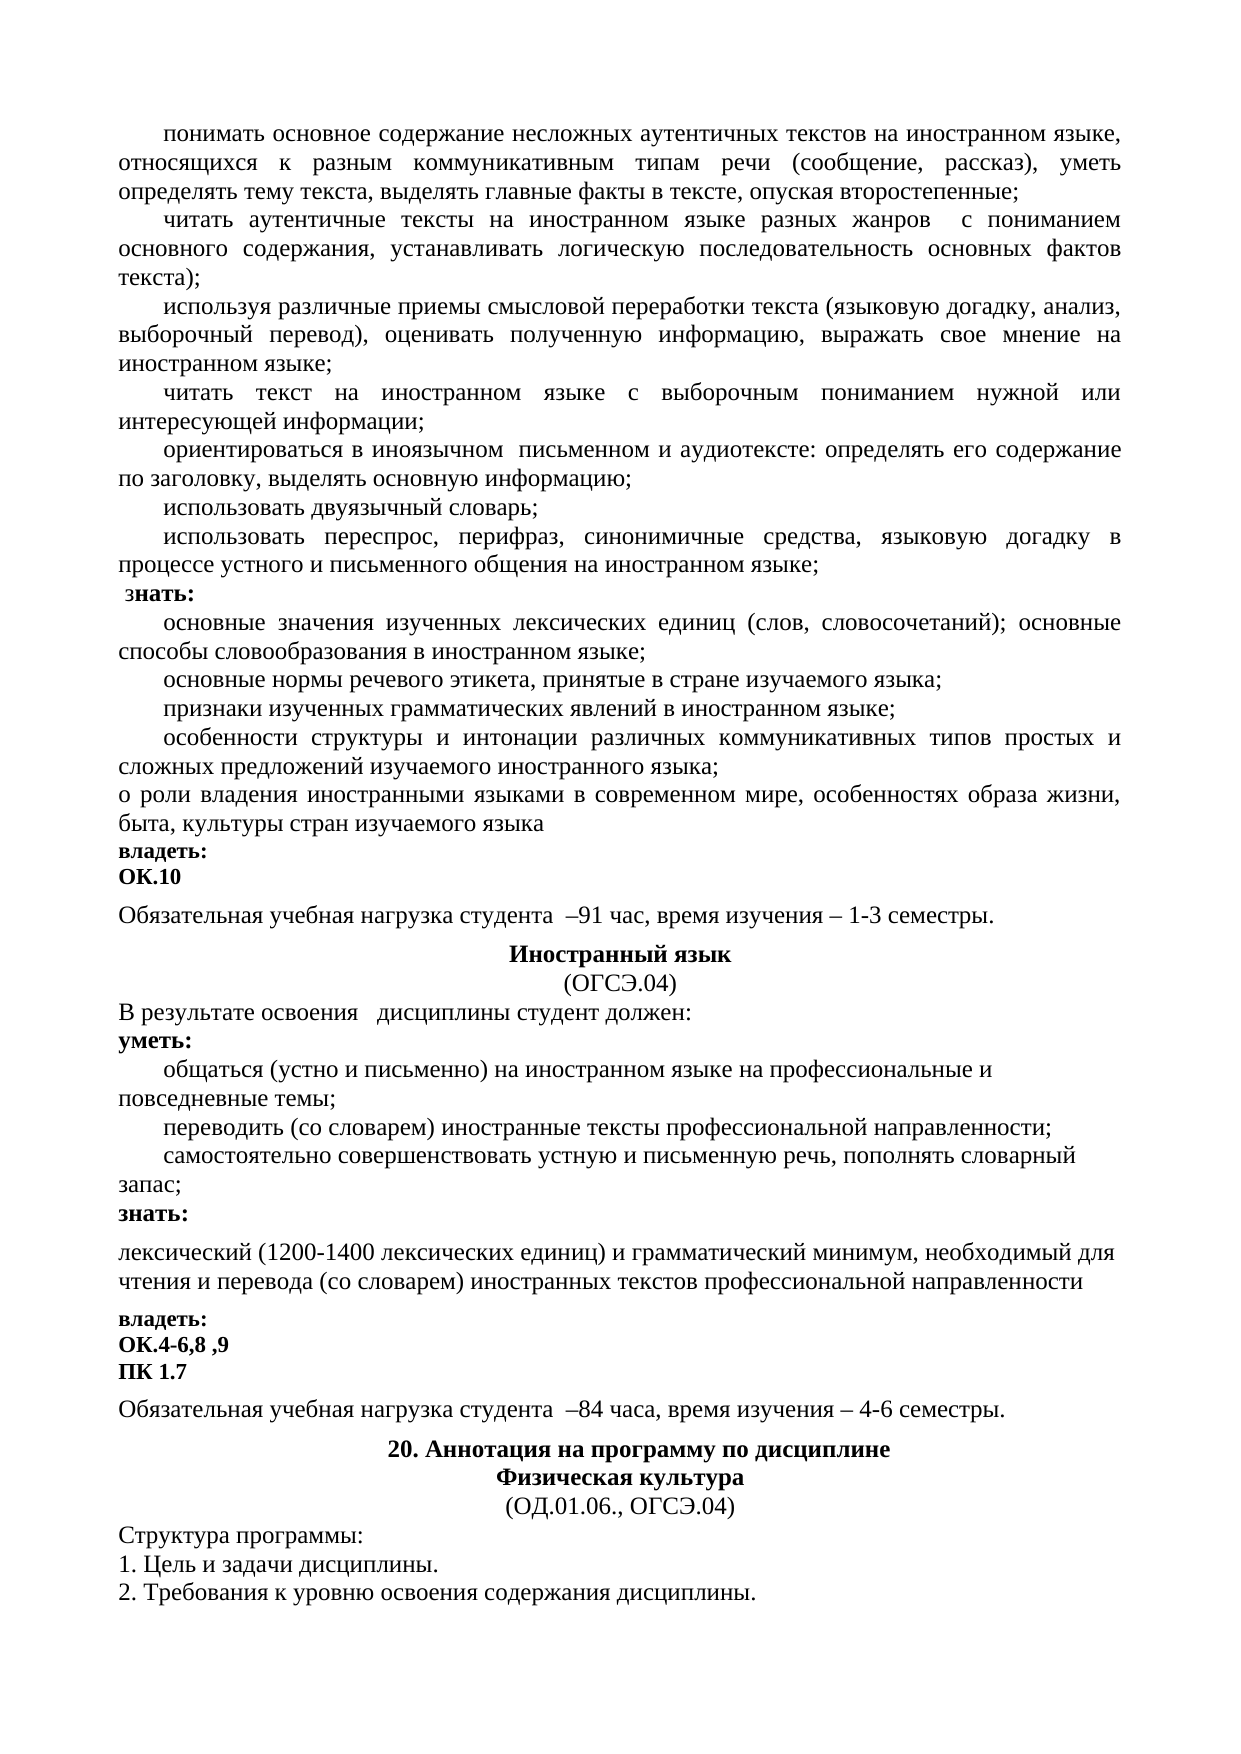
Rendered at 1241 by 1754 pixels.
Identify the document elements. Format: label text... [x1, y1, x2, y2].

text Обязательная учебная нагрузка студента –91 час, время изучения – 1-3 семестры. [118, 900, 1122, 929]
text использовать переспрос, перифраз, синонимичные средства, языковую догадку в процессе устного и письменного общения на иностранном языке; [118, 521, 1122, 578]
text владеть: [118, 1305, 1122, 1331]
text общаться (устно и письменно) на иностранном языке на профессиональные и повседневные темы; [118, 1054, 1122, 1112]
text особенности структуры и интонации различных коммуникативных типов простых и сложных предложений изучаемого иностранного языка; [118, 722, 1122, 779]
text самостоятельно совершенствовать устную и письменную речь, пополнять словарный запас; [118, 1141, 1122, 1198]
text знать: [118, 1198, 1122, 1227]
text переводить (со словарем) иностранные тексты профессиональной направленности; [118, 1112, 1122, 1141]
text читать аутентичные тексты на иностранном языке разных жанров с пониманием основного содержания, устанавливать логическую последовательность основных фактов текста); [118, 204, 1122, 291]
text признаки изученных грамматических явлений в иностранном языке; [118, 693, 1122, 722]
text использовать двуязычный словарь; [118, 492, 1122, 521]
text о роли владения иностранными языками в современном мире, особенностях образа жизни, быта, культуры стран изучаемого языка [118, 779, 1122, 837]
text (ОД.01.06., ОГСЭ.04) [118, 1491, 1122, 1520]
text владеть: [118, 837, 1122, 863]
text основные значения изученных лексических единиц (слов, словосочетаний); основные способы словообразования в иностранном языке; [118, 607, 1122, 664]
text ориентироваться в иноязычном письменном и аудиотексте: определять его содержание по заголовку, выделять основную информацию; [118, 434, 1122, 492]
text ОК.4-6,8 ,9 [118, 1331, 1122, 1358]
list Аннотация на программу по дисциплине [156, 1434, 1122, 1462]
text уметь: [118, 1026, 1122, 1054]
text знать: [118, 578, 1122, 607]
text ОК.10 [118, 863, 1122, 890]
text (ОГСЭ.04) [118, 968, 1122, 997]
text Структура программы: [118, 1520, 1122, 1549]
text Иностранный язык [118, 939, 1122, 968]
text используя различные приемы смысловой переработки текста (языковую догадку, анализ, выборочный перевод), оценивать полученную информацию, выражать свое мнение на иностранном языке; [118, 291, 1122, 377]
text читать текст на иностранном языке с выборочным пониманием нужной или интересующей информации; [118, 377, 1122, 434]
text В результате освоения дисциплины студент должен: [118, 997, 1122, 1026]
text Обязательная учебная нагрузка студента –84 часа, время изучения – 4-6 семестры. [118, 1394, 1122, 1423]
text ПК 1.7 [118, 1358, 1122, 1384]
text Физическая культура [118, 1462, 1122, 1491]
text понимать основное содержание несложных аутентичных текстов на иностранном языке, относящихся к разным коммуникативным типам речи (сообщение, рассказ), уметь определять тему текста, выделять главные факты в тексте, опуская второстепенные; [118, 118, 1122, 204]
text лексический (1200-1400 лексических единиц) и грамматический минимум, необходимый для чтения и перевода (со словарем) иностранных текстов профессиональной направленности [118, 1237, 1122, 1295]
text 2. Требования к уровню освоения содержания дисциплины. [118, 1577, 1122, 1606]
text 1. Цель и задачи дисциплины. [118, 1549, 1122, 1577]
text основные нормы речевого этикета, принятые в стране изучаемого языка; [118, 664, 1122, 693]
